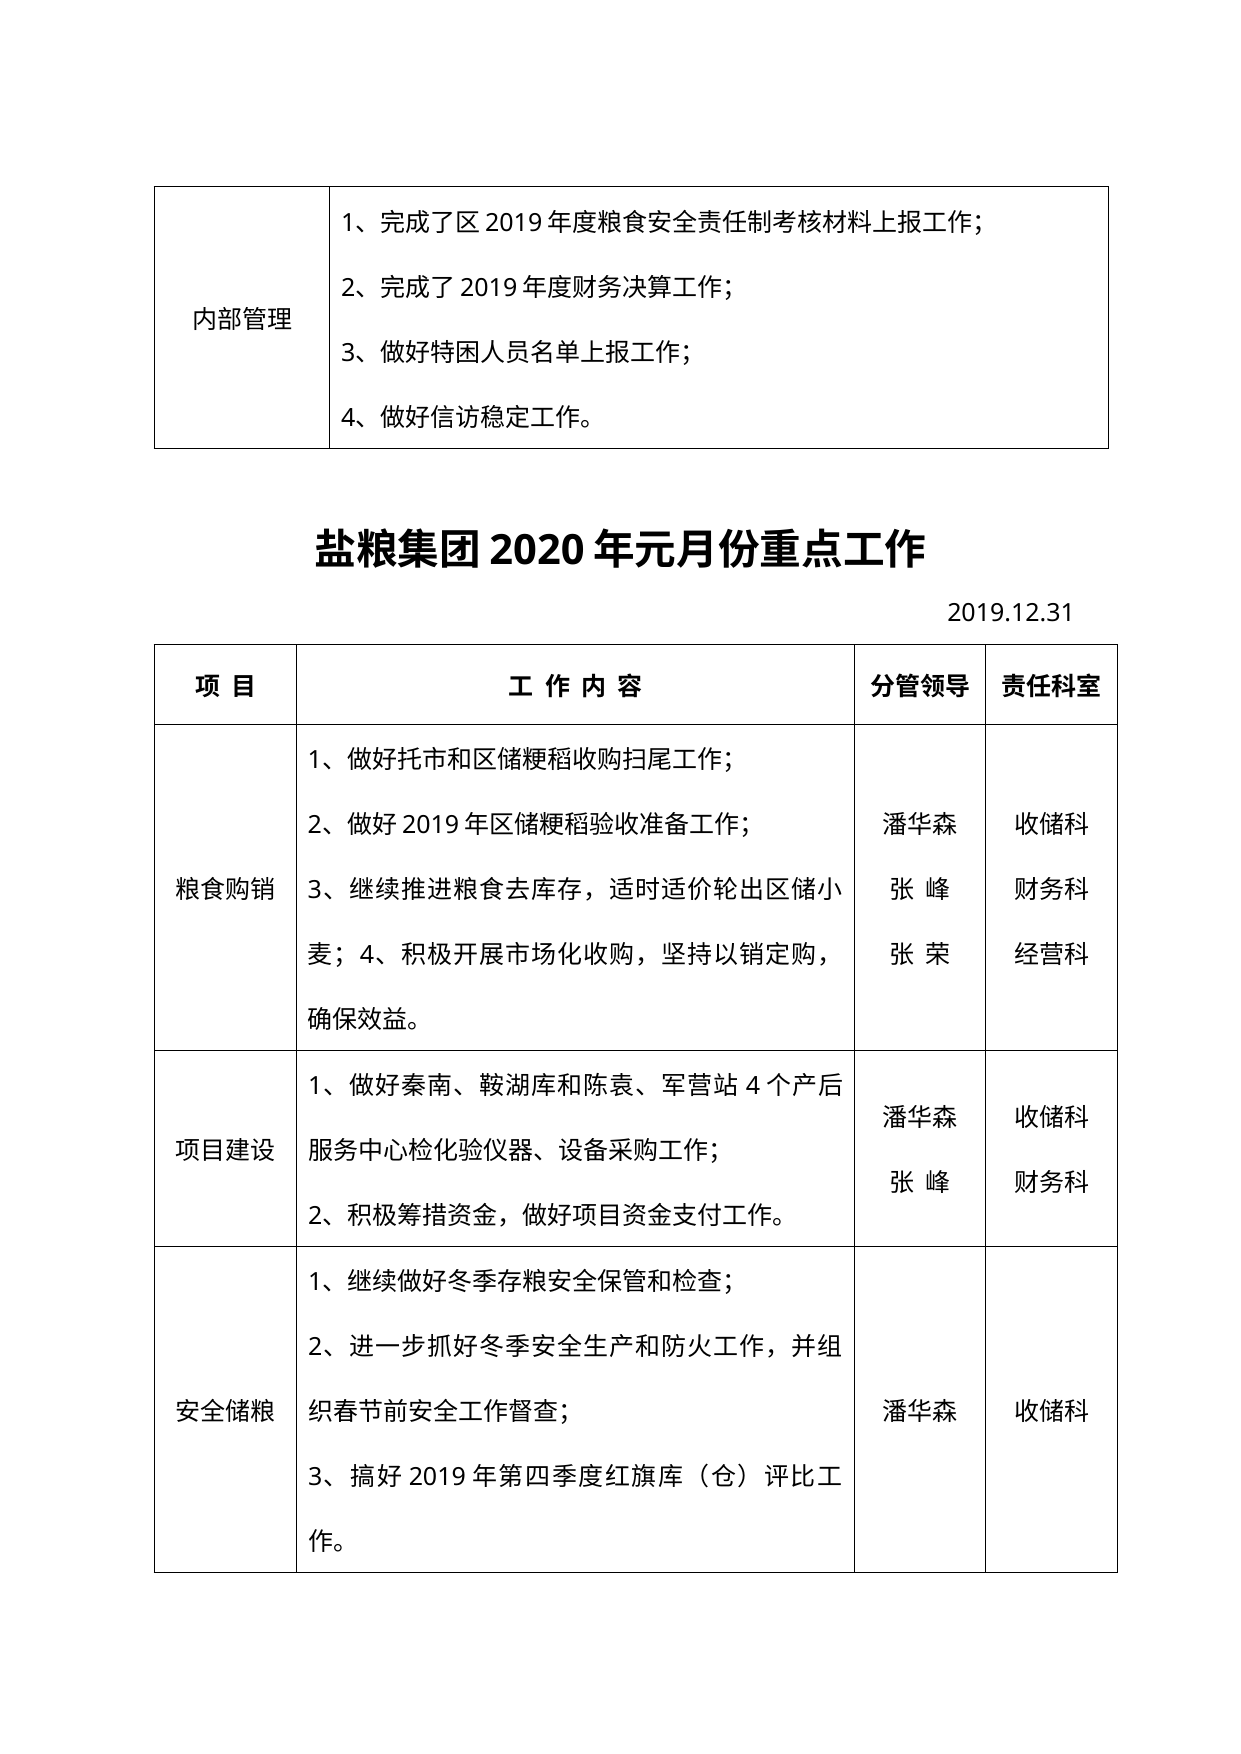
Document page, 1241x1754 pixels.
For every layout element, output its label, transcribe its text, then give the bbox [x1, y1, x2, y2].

table_cell 潘华森 张 峰 张 荣 [855, 725, 985, 1050]
text 盐粮集团2020年元月份重点工作 [165, 514, 1075, 579]
text 2019.12.31 [165, 579, 1075, 644]
table_cell 内部管理 [155, 187, 329, 448]
table_header 工 作 内 容 [297, 645, 854, 724]
table_cell 收储科 财务科 [986, 1051, 1117, 1246]
table_cell 1、完成了区2019年度粮食安全责任制考核材料上报工作； 2、完成了2019年度财务决算工作； 3、做好特困人员名单上报工作； 4、做好信访稳定工作。 [330, 187, 1108, 448]
table_cell 潘华森 [855, 1247, 985, 1572]
table_cell 1、做好秦南、鞍湖库和陈袁、军营站4个产后服务中心检化验仪器、设备采购工作； 2、积极筹措资金，做好项目资金支付工作。 [297, 1051, 854, 1246]
table_cell 1、做好托市和区储粳稻收购扫尾工作； 2、做好2019年区储粳稻验收准备工作； 3、继续推进粮食去库存，适时适价轮出区储小麦；4、积极开展市场化收购，坚持以销定购，确保效益。 [297, 725, 854, 1050]
table_cell 收储科 财务科 经营科 [986, 725, 1117, 1050]
table_cell 收储科 [986, 1247, 1117, 1572]
table_cell 项目建设 [155, 1051, 296, 1246]
table_cell 潘华森 张 峰 [855, 1051, 985, 1246]
table_cell 1、继续做好冬季存粮安全保管和检查； 2、进一步抓好冬季安全生产和防火工作，并组织春节前安全工作督查； 3、搞好2019年第四季度红旗库（仓）评比工作。 [297, 1247, 854, 1572]
table_header 责任科室 [986, 645, 1117, 724]
table_cell 粮食购销 [155, 725, 296, 1050]
table_cell 安全储粮 [155, 1247, 296, 1572]
table_header 项 目 [155, 645, 296, 724]
table_header 分管领导 [855, 645, 985, 724]
